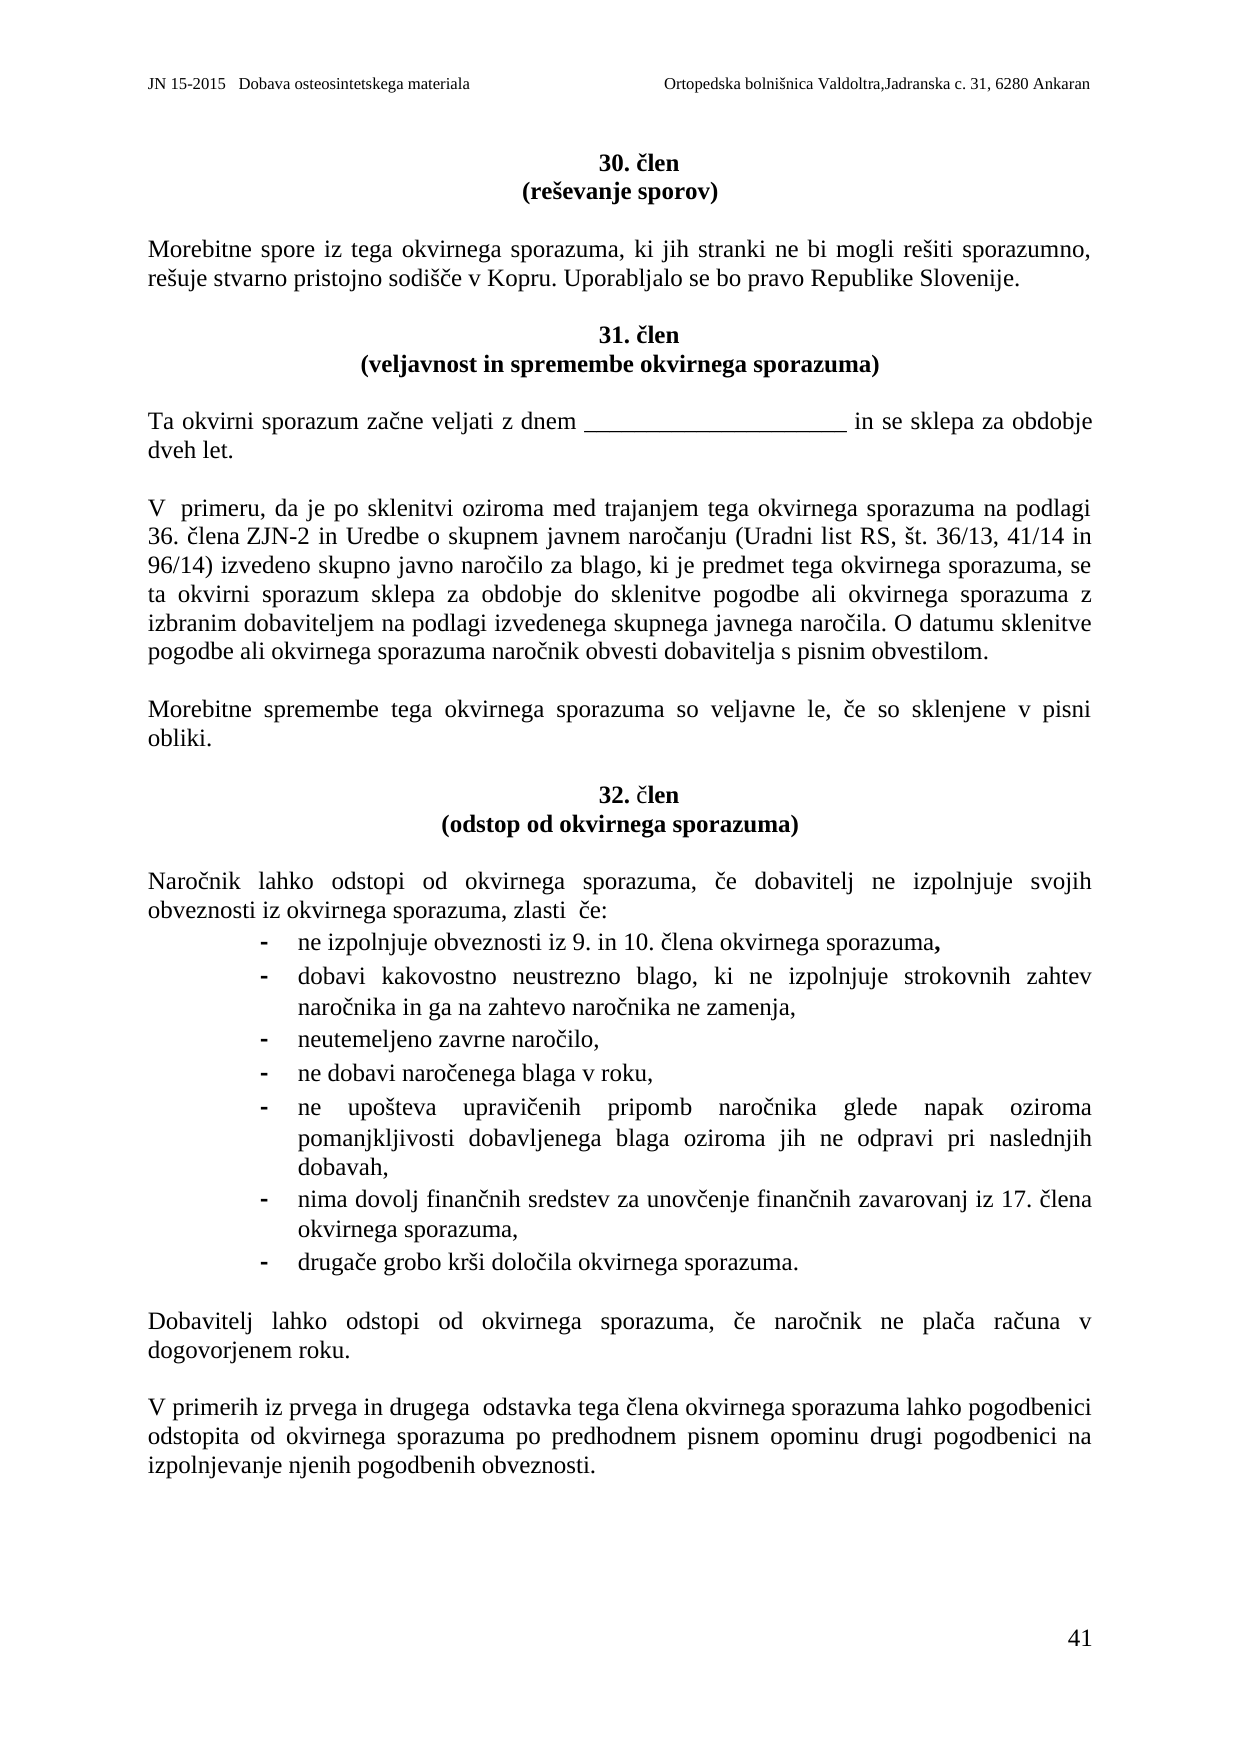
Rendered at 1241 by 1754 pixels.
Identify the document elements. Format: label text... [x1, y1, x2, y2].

list nima dovolj finančnih sredstev za unovčenje finančnih zavarovanj iz 17. člena okvirnega sporazuma, [260, 1180, 1093, 1243]
text Dobavitelj lahko odstopi od okvirnega sporazuma, če naročnik ne plača računa v dogovorjenem roku. [148, 1306, 1093, 1363]
text (odstop od okvirnega sporazuma) [148, 809, 1093, 838]
list člen [185, 148, 1093, 176]
text Morebitne spore iz tega okvirnega sporazuma, ki jih stranki ne bi mogli rešiti sporazumno, rešuje stvarno pristojno sodišče v Kopru. Uporabljalo se bo pravo Republike Slovenije. [148, 234, 1093, 291]
text V primeru, da je po sklenitvi oziroma med trajanjem tega okvirnega sporazuma na podlagi 36. člena ZJN-2 in Uredbe o skupnem javnem naročanju (Uradni list RS, št. 36/13, 41/14 in 96/14) izvedeno skupno javno naročilo za blago, ki je predmet tega okvirnega sporazuma, se ta okvirni sporazum sklepa za obdobje do sklenitve pogodbe ali okvirnega sporazuma z izbranim dobaviteljem na podlagi izvedenega skupnega javnega naročila. O datumu sklenitve pogodbe ali okvirnega sporazuma naročnik obvesti dobavitelja s pisnim obvestilom. [148, 493, 1093, 665]
list drugače grobo krši določila okvirnega sporazuma. [260, 1243, 1093, 1277]
list neutemeljeno zavrne naročilo, [260, 1021, 1093, 1055]
text (veljavnost in spremembe okvirnega sporazuma) [148, 349, 1093, 378]
text Morebitne spremembe tega okvirnega sporazuma so veljavne le, če so sklenjene v pisni obliki. [148, 694, 1093, 751]
list ne izpolnjuje obveznosti iz 9. in 10. člena okvirnega sporazuma, [260, 924, 1093, 958]
list ne upošteva upravičenih pripomb naročnika glede napak oziroma pomanjkljivosti dobavljenega blaga oziroma jih ne odpravi pri naslednjih dobavah, [260, 1089, 1093, 1180]
text (reševanje sporov) [148, 176, 1093, 205]
list ne dobavi naročenega blaga v roku, [260, 1055, 1093, 1089]
text Ta okvirni sporazum začne veljati z dnem _____________________ in se sklepa za obdobje dveh let. [148, 406, 1093, 464]
text Naročnik lahko odstopi od okvirnega sporazuma, če dobavitelj ne izpolnjuje svojih obveznosti iz okvirnega sporazuma, zlasti če: [148, 866, 1093, 924]
list člen [185, 780, 1093, 809]
list dobavi kakovostno neustrezno blago, ki ne izpolnjuje strokovnih zahtev naročnika in ga na zahtevo naročnika ne zamenja, [260, 958, 1093, 1021]
list člen [185, 320, 1093, 349]
text V primerih iz prvega in drugega odstavka tega člena okvirnega sporazuma lahko pogodbenici odstopita od okvirnega sporazuma po predhodnem pisnem opominu drugi pogodbenici na izpolnjevanje njenih pogodbenih obveznosti. [148, 1392, 1093, 1478]
